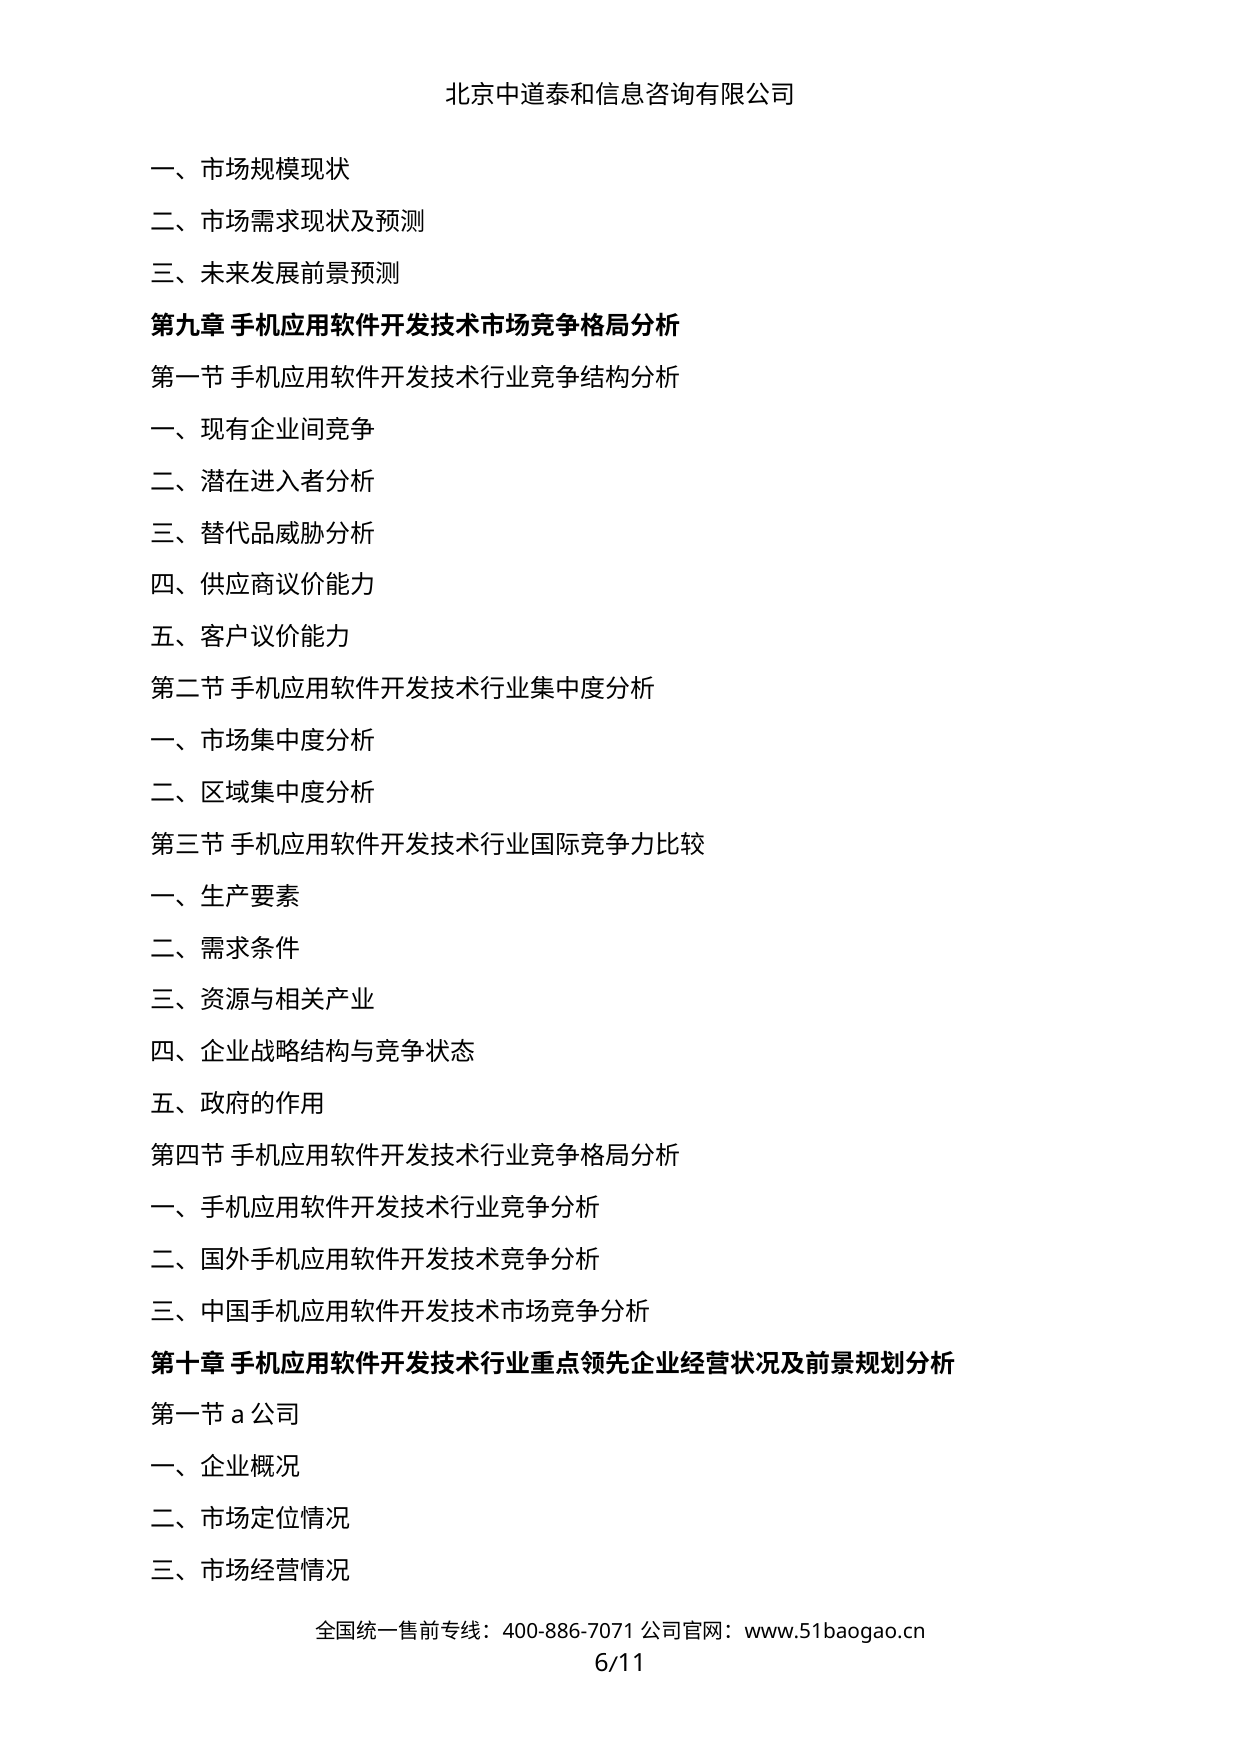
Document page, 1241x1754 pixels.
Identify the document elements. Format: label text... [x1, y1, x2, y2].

text 第二节 手机应用软件开发技术行业集中度分析 [150, 669, 1090, 705]
text 一、市场集中度分析 [150, 721, 1090, 757]
text 四、供应商议价能力 [150, 565, 1090, 601]
text 第一节 a公司 [150, 1395, 1090, 1431]
text 二、区域集中度分析 [150, 772, 1090, 809]
text 二、潜在进入者分析 [150, 461, 1090, 497]
text 第十章 手机应用软件开发技术行业重点领先企业经营状况及前景规划分析 [150, 1343, 1090, 1379]
text 五、客户议价能力 [150, 617, 1090, 653]
text 二、市场定位情况 [150, 1499, 1090, 1535]
text 三、中国手机应用软件开发技术市场竞争分析 [150, 1291, 1090, 1327]
text 三、替代品威胁分析 [150, 513, 1090, 549]
text 第三节 手机应用软件开发技术行业国际竞争力比较 [150, 824, 1090, 861]
text 第九章 手机应用软件开发技术市场竞争格局分析 [150, 306, 1090, 342]
text 一、市场规模现状 [150, 150, 1090, 186]
text 三、未来发展前景预测 [150, 254, 1090, 290]
text 三、市场经营情况 [150, 1551, 1090, 1587]
text 一、企业概况 [150, 1447, 1090, 1483]
text 五、政府的作用 [150, 1084, 1090, 1120]
text 二、需求条件 [150, 928, 1090, 964]
text 一、生产要素 [150, 876, 1090, 912]
text 二、国外手机应用软件开发技术竞争分析 [150, 1239, 1090, 1276]
text 二、市场需求现状及预测 [150, 202, 1090, 238]
text 第一节 手机应用软件开发技术行业竞争结构分析 [150, 357, 1090, 394]
text 四、企业战略结构与竞争状态 [150, 1032, 1090, 1068]
text 一、手机应用软件开发技术行业竞争分析 [150, 1187, 1090, 1224]
text 三、资源与相关产业 [150, 980, 1090, 1016]
text 一、现有企业间竞争 [150, 409, 1090, 446]
text 第四节 手机应用软件开发技术行业竞争格局分析 [150, 1136, 1090, 1172]
